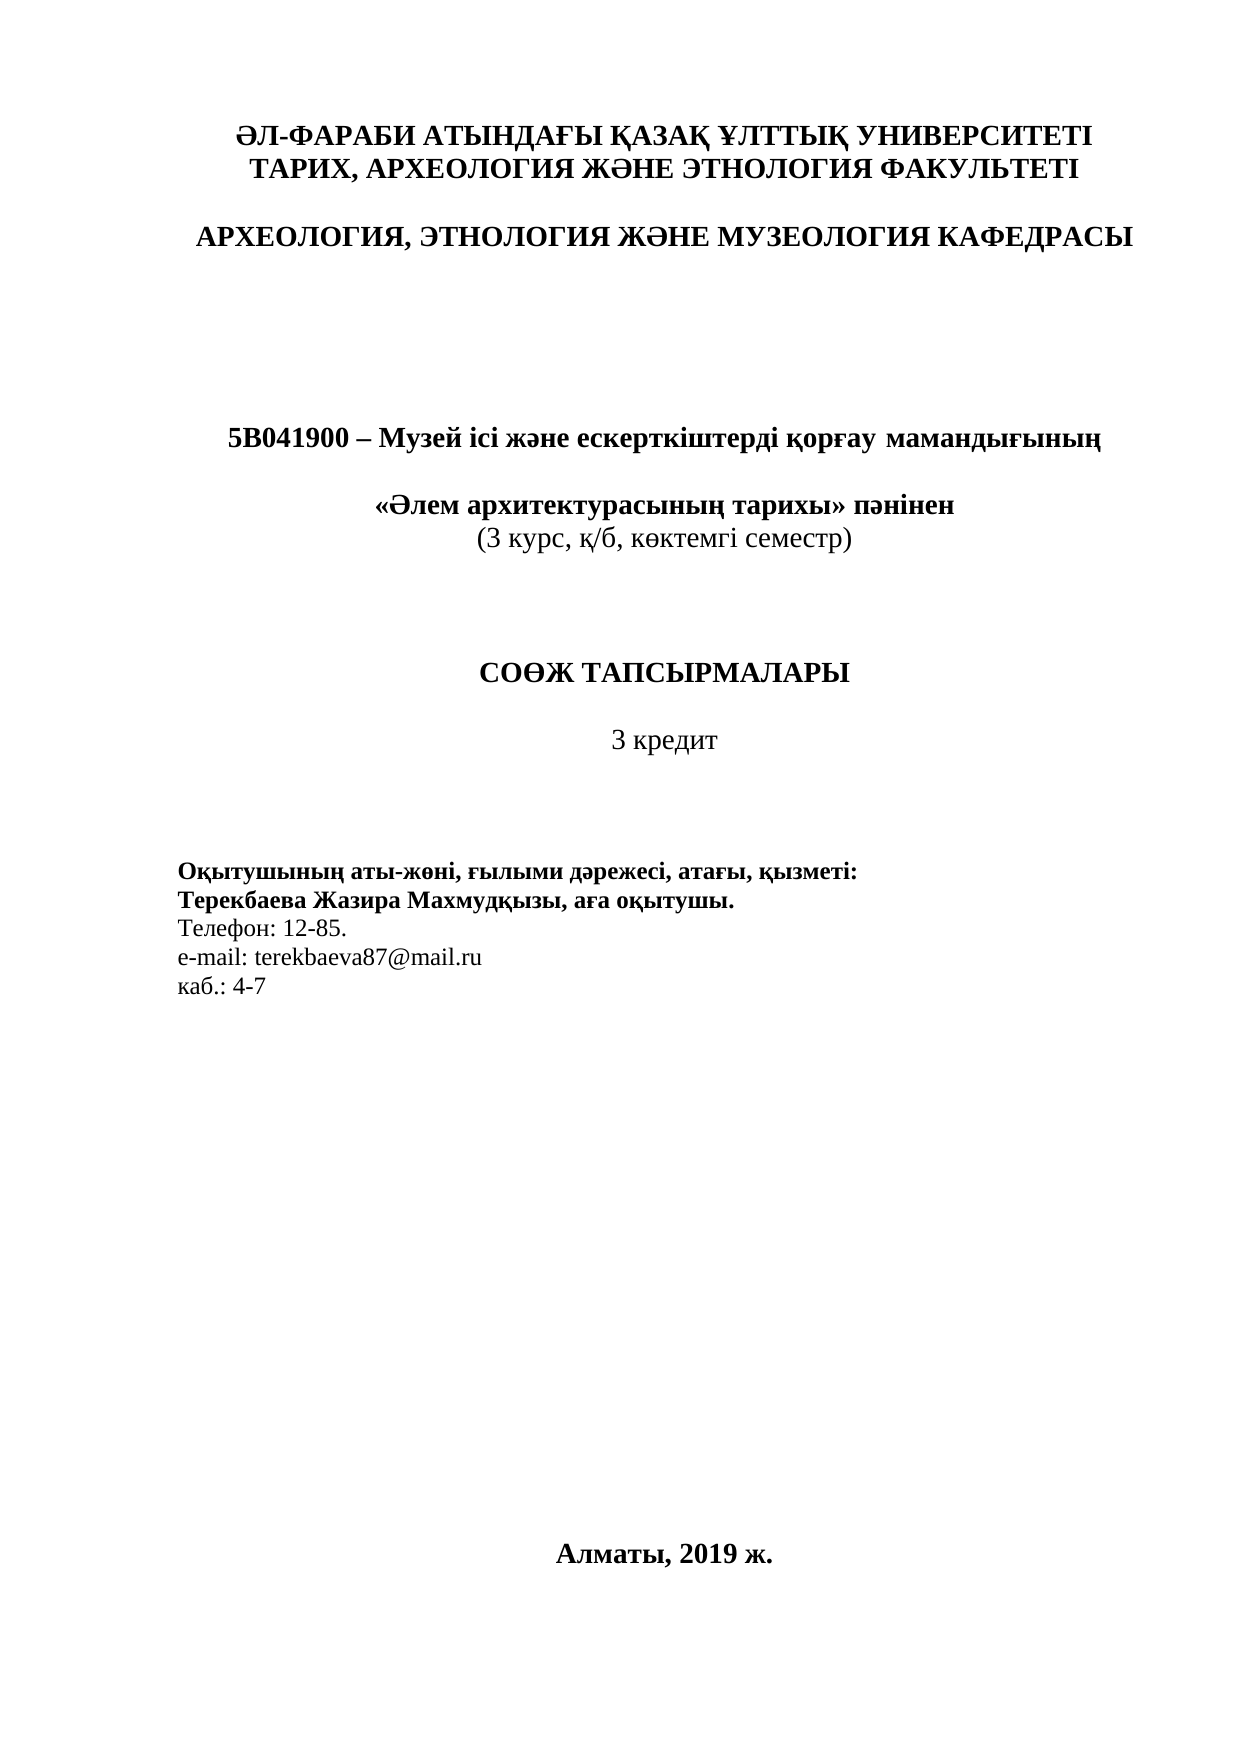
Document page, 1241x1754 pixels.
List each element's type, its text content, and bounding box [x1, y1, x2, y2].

text (3 курс, қ/б, көктемгі семестр) [177, 521, 1152, 554]
text ӘЛ-ФАРАБИ АТЫНДАҒЫ ҚАЗАҚ ҰЛТТЫҚ УНИВЕРСИТЕТІ [177, 118, 1152, 152]
text АРХЕОЛОГИЯ, ЭТНОЛОГИЯ ЖӘНЕ МУЗЕОЛОГИЯ КАФЕДРАСЫ [177, 219, 1152, 252]
text 5B041900 – Музей ісі және ескерткіштерді қорғау мамандығының [177, 420, 1152, 453]
text каб.: 4-7 [177, 971, 1152, 1000]
text Телефон: 12-85. [177, 913, 1152, 942]
text «Әлем архитектурасының тарихы» пәнінен [177, 487, 1152, 521]
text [177, 1536, 1152, 1570]
text Оқытушының аты-жөні, ғылыми дәрежесі, атағы, қызметі: [177, 856, 1152, 885]
text Терекбаева Жазира Махмудқызы, аға оқытушы. [177, 885, 1152, 913]
text e-mail: terekbaeva87@mail.ru [177, 942, 1152, 971]
text 3 кредит [177, 722, 1152, 755]
text СОӨЖ ТАПСЫРМАЛАРЫ [177, 655, 1152, 688]
text ТАРИХ, АРХЕОЛОГИЯ ЖӘНЕ ЭТНОЛОГИЯ ФАКУЛЬТЕТІ [177, 152, 1152, 185]
